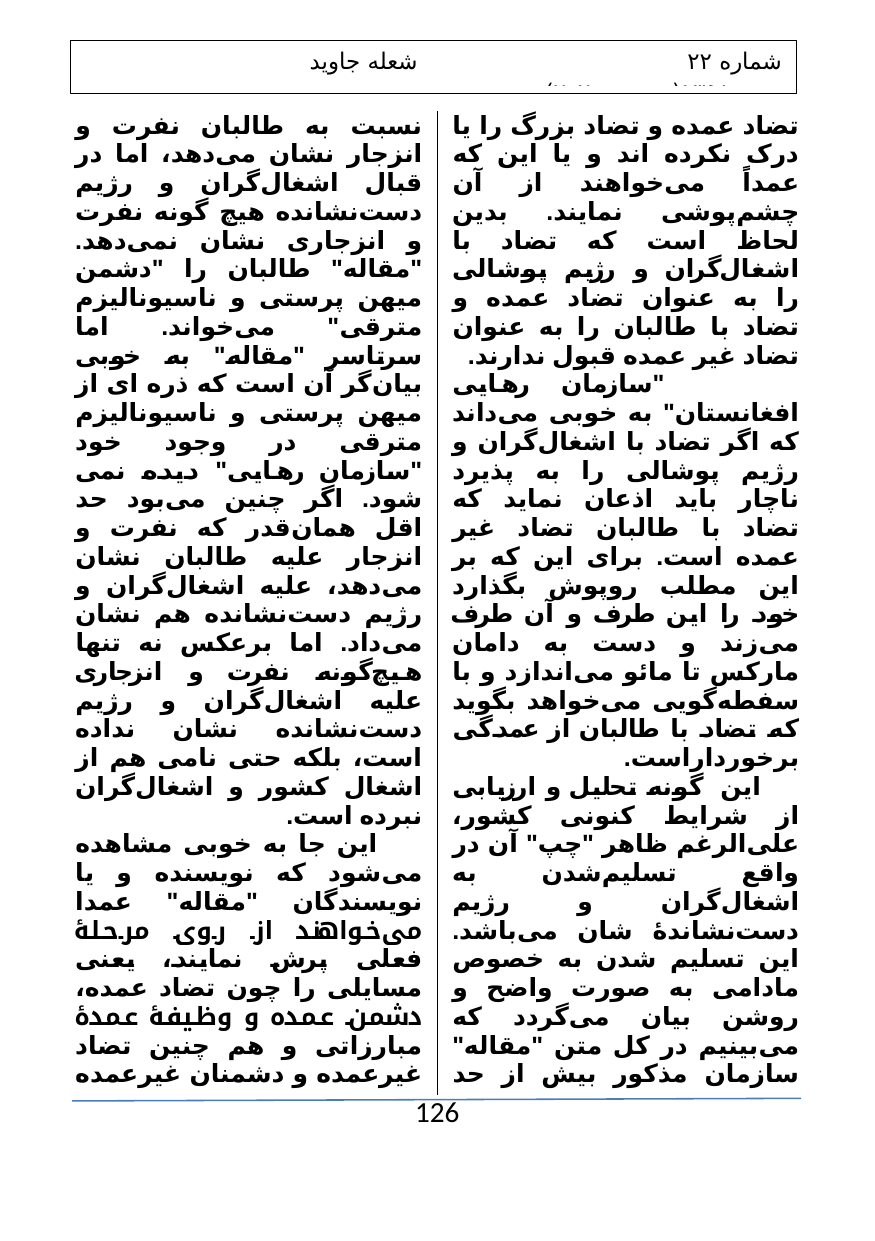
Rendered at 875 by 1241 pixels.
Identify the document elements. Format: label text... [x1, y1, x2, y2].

text "سازمان رهایی افغانستان" به خوبی می‌داند که اگر تضاد با اشغال‌گران و رژیم پوشالی را به پذیرد ناچار باید اذعان نماید که تضاد با طالبان تضاد غیر عمده است. برای این که بر این مطلب روپوش بگذارد خود را این طرف و آن طرف می‌زند و دست به دامان مارکس تا مائو می‌اندازد و با سفطه‌گویی می‌خواهد بگوید که تضاد با طالبان از عمدگی برخورداراست. [452, 369, 799, 772]
text این گونه تحلیل و ارزیابی از شرایط کنونی کشور، علی‌الرغم ظاهر "چپ" آن در واقع تسلیم‌شدن به اشغال‌گران و رژیم دست‌نشاندۀ شان می‌باشد. این تسلیم شدن به خصوص مادامی به صورت واضح و روشن بیان می‌گردد که می‌بینیم در کل متن "مقاله" سازمان مذکور بیش از حد نسبت به طالبان نفرت و انزجار نشان می‌دهد، اما در قبال اشغال‌گران و رژیم دست‌نشانده هیچ گونه نفرت و انزجاری نشان نمی‌دهد. "مقاله" طالبان را "دشمن میهن پرستی و ناسیونالیزم مترقی" می‌خواند. اما سرتاسر "مقاله" به خوبی بیان‌گر آن است که ذره ای از میهن پرستی و ناسیونالیزم مترقی در وجود خود "سازمان رهایی" دیده نمی شود. اگر چنین می‌بود حد اقل همان‌قدر که نفرت و انزجار علیه طالبان نشان می‌دهد، علیه اشغال‌گران و رژیم دست‌نشانده هم نشان می‌داد. اما برعکس نه تنها هیچ‌گونه نفرت و انزجاری علیه اشغال‌گران و رژیم دست‌نشانده نشان نداده است، بلکه حتی نامی هم از اشغال کشور و اشغال‌گران نبرده است. [452, 772, 799, 1088]
text این گونه تحلیل و ارزیابی از شرایط کنونی کشور، علی‌الرغم ظاهر "چپ" آن در واقع تسلیم‌شدن به اشغال‌گران و رژیم دست‌نشاندۀ شان می‌باشد. این تسلیم شدن به خصوص مادامی به صورت واضح و روشن بیان می‌گردد که می‌بینیم در کل متن "مقاله" سازمان مذکور بیش از حد نسبت به طالبان نفرت و انزجار نشان می‌دهد، اما در قبال اشغال‌گران و رژیم دست‌نشانده هیچ گونه نفرت و انزجاری نشان نمی‌دهد. "مقاله" طالبان را "دشمن میهن پرستی و ناسیونالیزم مترقی" می‌خواند. اما سرتاسر "مقاله" به خوبی بیان‌گر آن است که ذره ای از میهن پرستی و ناسیونالیزم مترقی در وجود خود "سازمان رهایی" دیده نمی شود. اگر چنین می‌بود حد اقل همان‌قدر که نفرت و انزجار علیه طالبان نشان می‌دهد، علیه اشغال‌گران و رژیم دست‌نشانده هم نشان می‌داد. اما برعکس نه تنها هیچ‌گونه نفرت و انزجاری علیه اشغال‌گران و رژیم دست‌نشانده نشان نداده است، بلکه حتی نامی هم از اشغال کشور و اشغال‌گران نبرده است. [75, 111, 422, 829]
